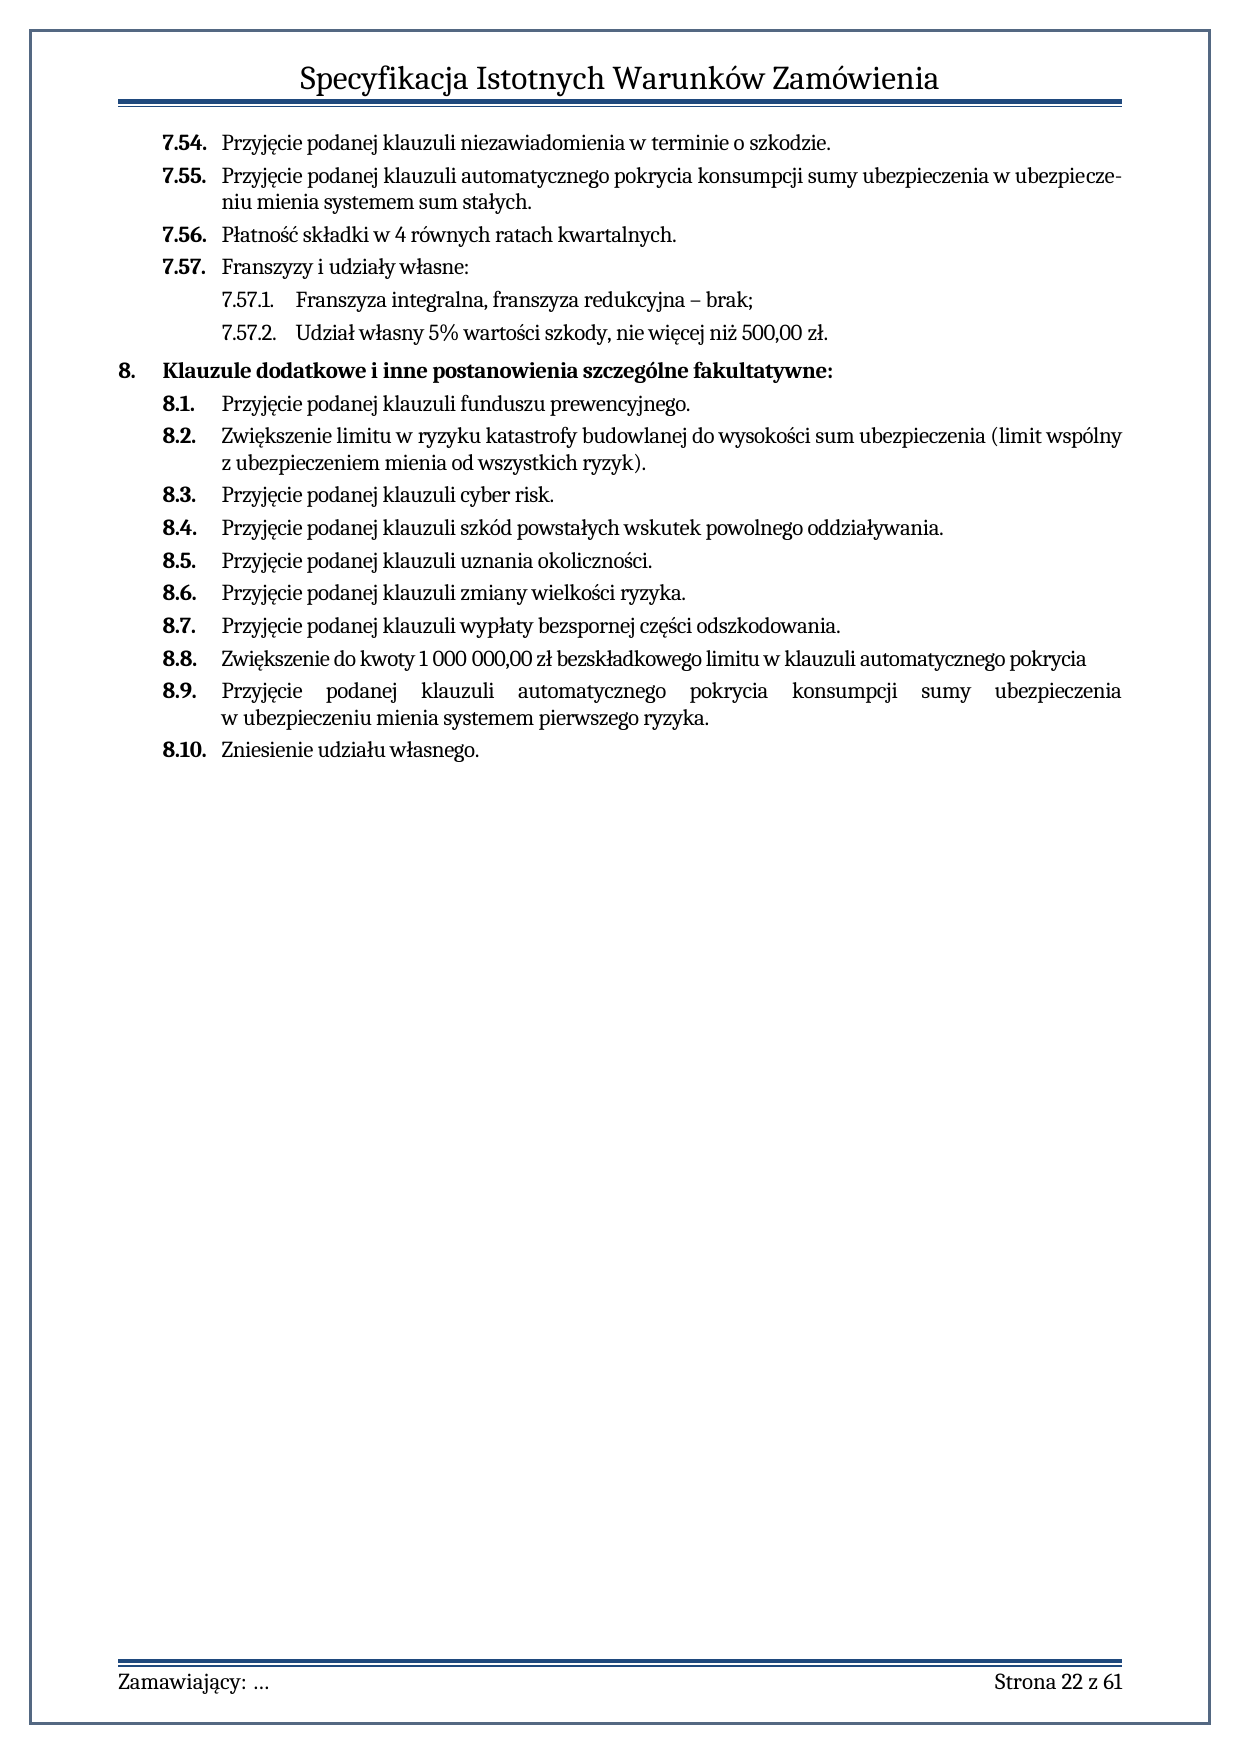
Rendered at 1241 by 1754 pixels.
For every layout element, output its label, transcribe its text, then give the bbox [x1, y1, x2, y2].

list Udział własny 5% wartości szkody, nie więcej niż 500,00 zł. [222, 319, 1122, 346]
list Franszyzy i udziały własne: [162, 254, 1122, 280]
list Franszyza integralna, franszyza redukcyjna – brak; [222, 287, 1122, 313]
list Zniesienie udziału własnego. [162, 737, 1122, 763]
list Przyjęcie podanej klauzuli wypłaty bezspornej części odszkodowania. [162, 613, 1122, 639]
list Przyjęcie podanej klauzuli automatycznego pokrycia konsumpcji sumy ubezpieczenia w ubezpieczeniu mienia systemem sum stałych. [162, 162, 1122, 215]
list Zwiększenie limitu w ryzyku katastrofy budowlanej do wysokości sum ubezpieczenia (limit wspólny z ubezpieczeniem mienia od wszystkich ryzyk). [162, 423, 1122, 476]
list Przyjęcie podanej klauzuli niezawiadomienia w terminie o szkodzie. [162, 130, 1122, 156]
list Płatność składki w 4 równych ratach kwartalnych. [162, 221, 1122, 248]
list Przyjęcie podanej klauzuli uznania okoliczności. [162, 547, 1122, 574]
list Zwiększenie do kwoty 1 000 000,00 zł bezskładkowego limitu w klauzuli automatycznego pokrycia [162, 645, 1122, 672]
list Przyjęcie podanej klauzuli zmiany wielkości ryzyka. [162, 580, 1122, 606]
list Przyjęcie podanej klauzuli cyber risk. [162, 482, 1122, 509]
list Klauzule dodatkowe i inne postanowienia szczególne fakultatywne: [118, 358, 1122, 384]
list Przyjęcie podanej klauzuli automatycznego pokrycia konsumpcji sumy ubezpieczenia w ubezpieczeniu mienia systemem pierwszego ryzyka. [162, 678, 1122, 731]
list Przyjęcie podanej klauzuli funduszu prewencyjnego. [162, 391, 1122, 417]
list Przyjęcie podanej klauzuli szkód powstałych wskutek powolnego oddziaływania. [162, 515, 1122, 541]
